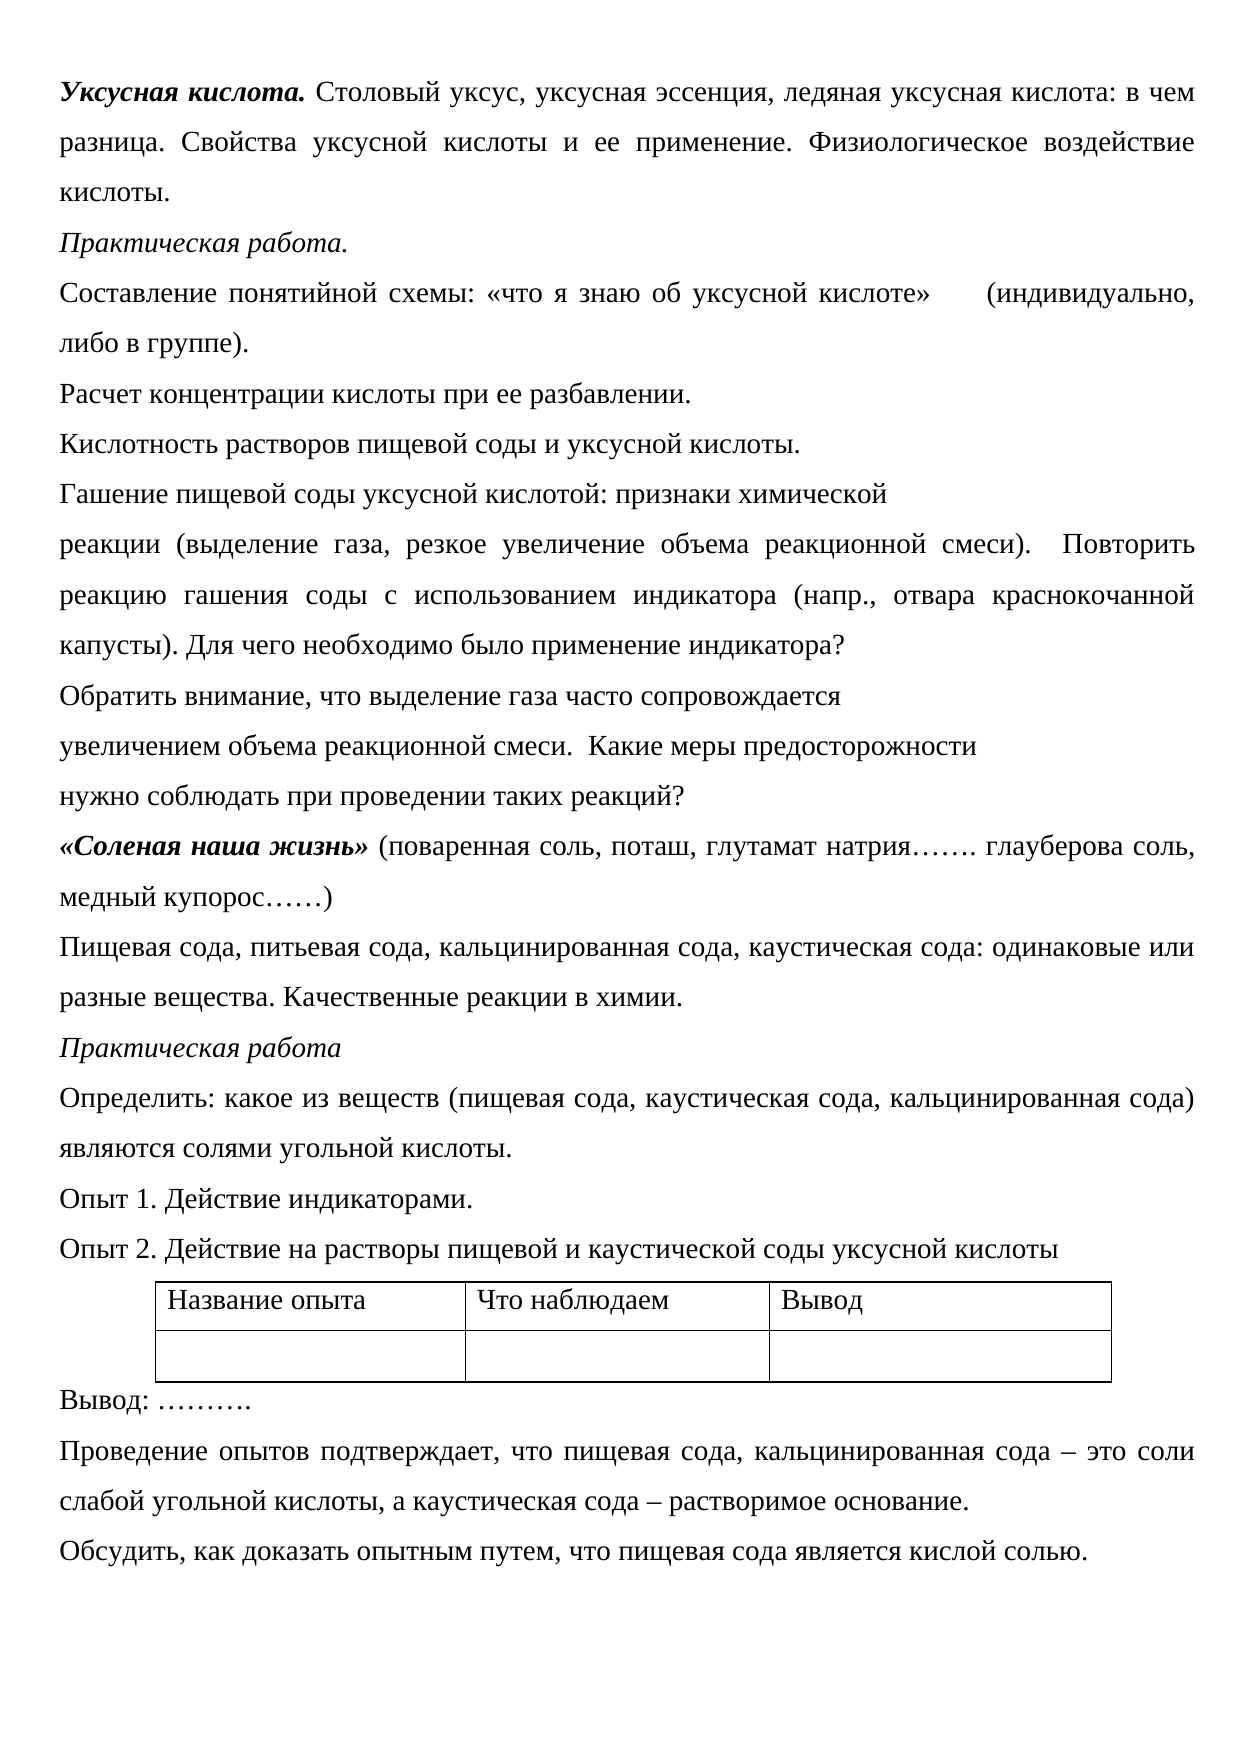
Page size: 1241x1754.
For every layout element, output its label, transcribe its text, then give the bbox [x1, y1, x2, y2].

table_header Название опыта [156, 1283, 465, 1330]
text Опыт 1. Действие индикаторами. [59, 1181, 1196, 1214]
text Проведение опытов подтверждает, что пищевая сода, кальцинированная сода – это соли слабой угольной кислоты, а каустическая сода – растворимое основание. [59, 1433, 1196, 1517]
text Расчет концентрации кислоты при ее разбавлении. [59, 376, 1196, 409]
text Опыт 2. Действие на растворы пищевой и каустической соды уксусной кислоты [59, 1231, 1196, 1264]
text «Соленая наша жизнь» (поваренная соль, поташ, глутамат натрия……. глауберова соль, медный купорос……) [59, 828, 1196, 912]
text Определить: какое из веществ (пищевая сода, каустическая сода, кальцинированная сода) являются солями угольной кислоты. [59, 1080, 1196, 1164]
text Составление понятийной схемы: «что я знаю об уксусной кислоте» (индивидуально, либо в группе). [59, 275, 1196, 359]
text Гашение пищевой соды уксусной кислотой: признаки химической [59, 476, 1196, 510]
table_cell [156, 1331, 465, 1381]
text Обсудить, как доказать опытным путем, что пищевая сода является кислой солью. [59, 1533, 1196, 1567]
text Вывод: ………. [59, 1382, 1196, 1416]
table_header Вывод [770, 1283, 1111, 1330]
text Уксусная кислота. Столовый уксус, уксусная эссенция, ледяная уксусная кислота: в чем разница. Свойства уксусной кислоты и ее применение. Физиологическое воздействие кислоты. [59, 74, 1196, 208]
text Практическая работа [59, 1030, 1196, 1063]
text Пищевая сода, питьевая сода, кальцинированная сода, каустическая сода: одинаковые или разные вещества. Качественные реакции в химии. [59, 929, 1196, 1013]
text нужно соблюдать при проведении таких реакций? [59, 778, 1196, 812]
text реакции (выделение газа, резкое увеличение объема реакционной смеси). Повторить реакцию гашения соды с использованием индикатора (напр., отвара краснокочанной капусты). Для чего необходимо было применение индикатора? [59, 527, 1196, 661]
text Кислотность растворов пищевой соды и уксусной кислоты. [59, 426, 1196, 459]
text Практическая работа. [59, 225, 1196, 258]
text Обратить внимание, что выделение газа часто сопровождается [59, 678, 1196, 711]
table_cell [466, 1331, 769, 1381]
text увеличением объема реакционной смеси. Какие меры предосторожности [59, 728, 1196, 761]
table_cell [770, 1331, 1111, 1381]
table_header Что наблюдаем [466, 1283, 769, 1330]
